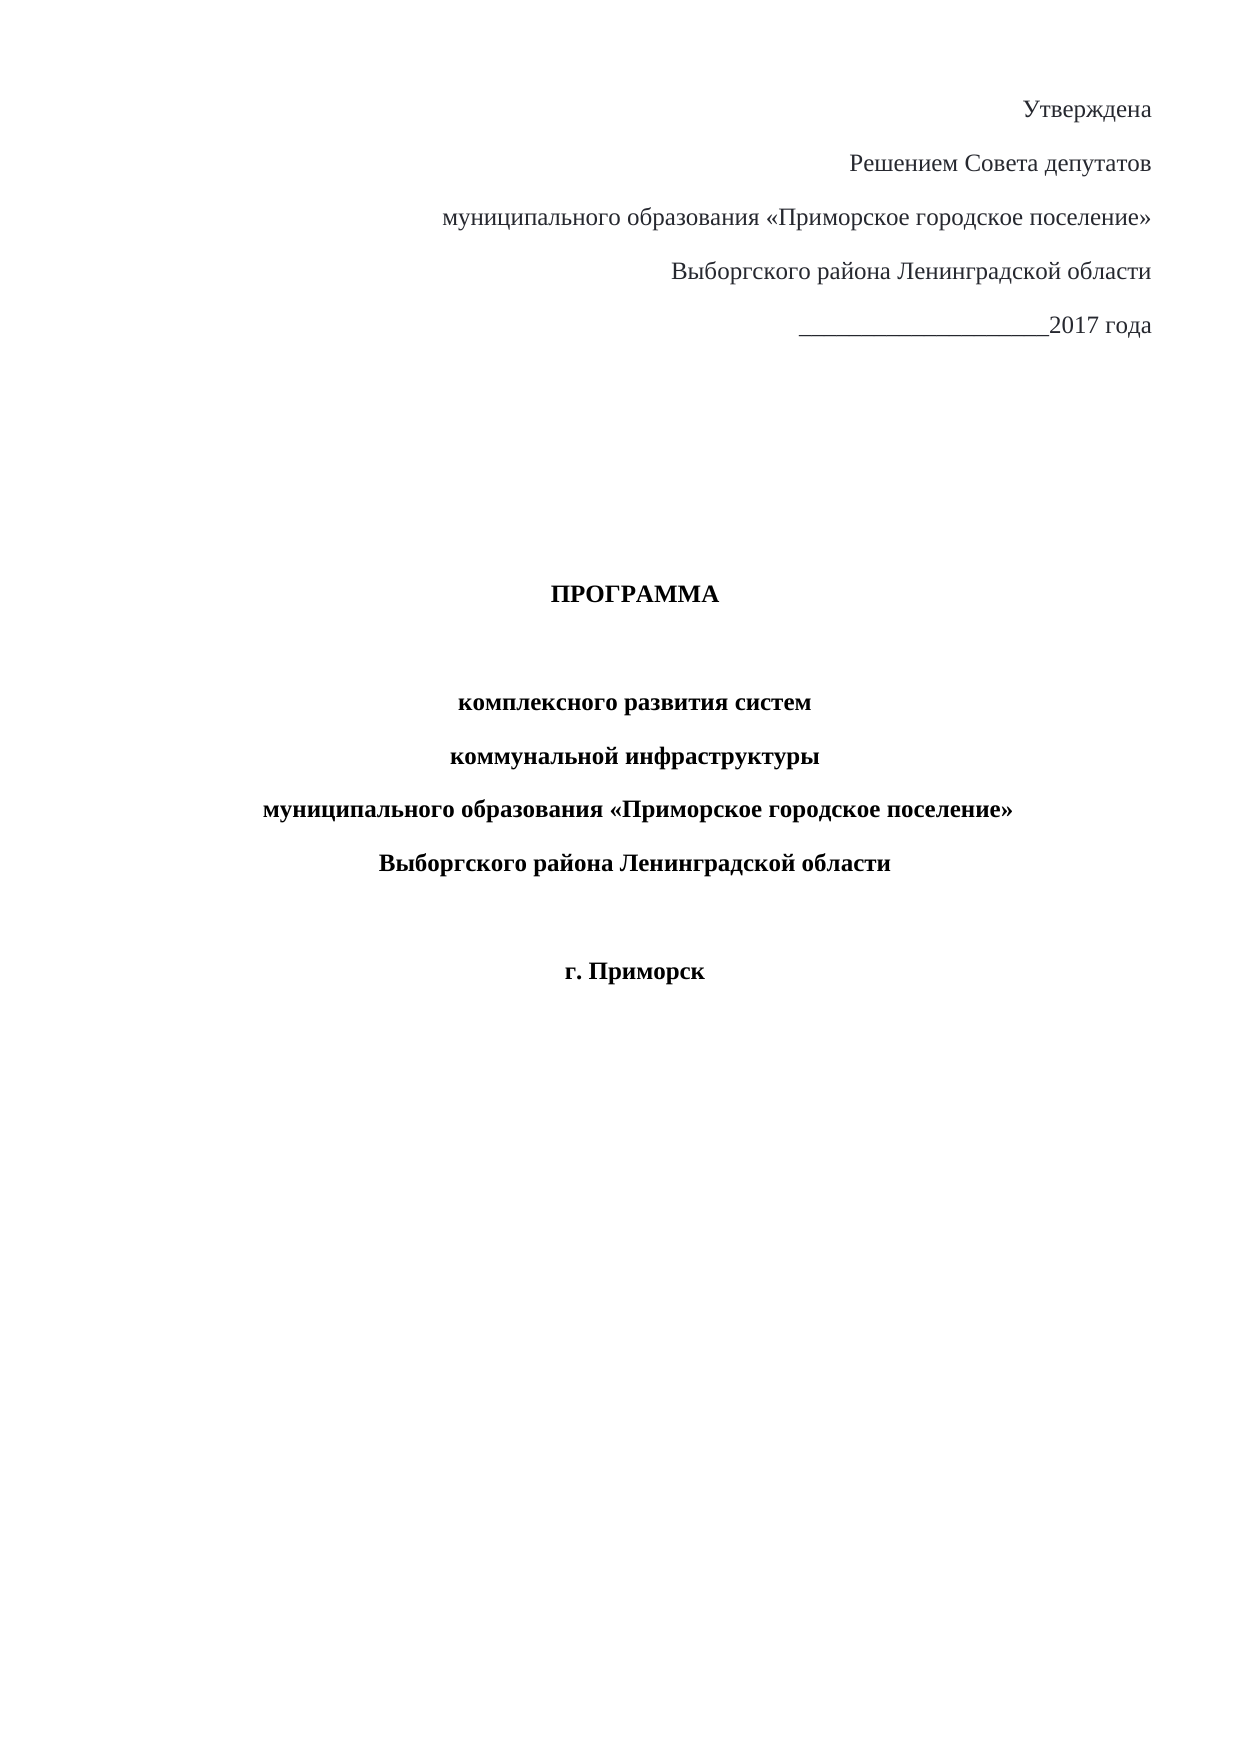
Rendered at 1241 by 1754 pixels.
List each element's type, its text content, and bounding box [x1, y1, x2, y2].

text ____________________2017 года [118, 310, 1152, 339]
text коммунальной инфраструктуры [118, 741, 1152, 769]
text муниципального образования «Приморское городское поселение» [118, 794, 1152, 823]
text Выборгского района Ленинградской области [118, 848, 1152, 877]
text Решением Совета депутатов [118, 148, 1152, 177]
text муниципального образования «Приморское городское поселение» [118, 202, 1152, 231]
text Утверждена [118, 94, 1152, 123]
text комплексного развития систем [118, 687, 1152, 716]
text Программа [118, 579, 1152, 608]
text Выборгского района Ленинградской области [118, 256, 1152, 285]
text г. Приморск [118, 956, 1152, 985]
